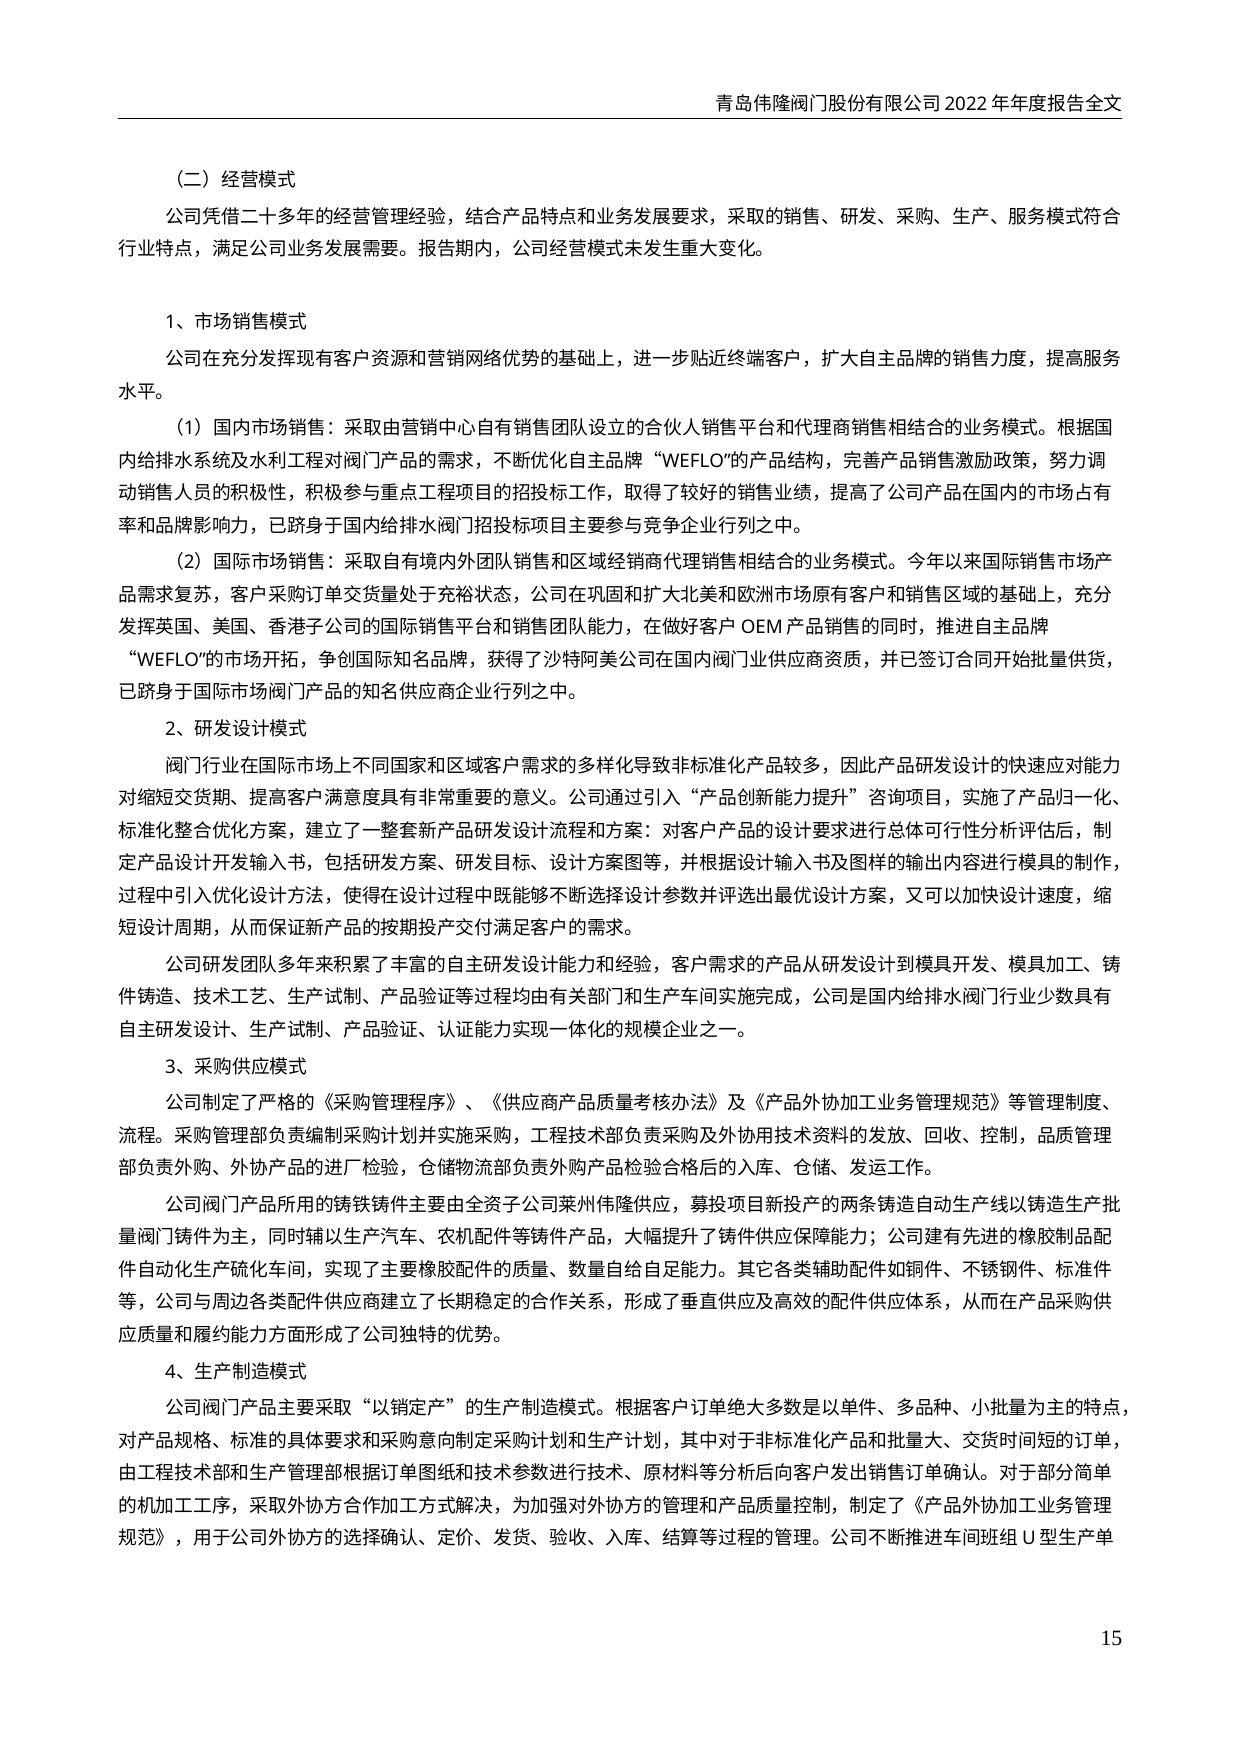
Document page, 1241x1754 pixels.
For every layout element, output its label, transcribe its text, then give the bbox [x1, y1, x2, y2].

text （2）国际市场销售：采取自有境内外团队销售和区域经销商代理销售相结合的业务模式。今年以来国际销售市场产品需求复苏，客户采购订单交货量处于充裕状态，公司在巩固和扩大北美和欧洲市场原有客户和销售区域的基础上，充分发挥英国、美国、香港子公司的国际销售平台和销售团队能力，在做好客户OEM产品销售的同时，推进自主品牌“WEFLO”的市场开拓，争创国际知名品牌，获得了沙特阿美公司在国内阀门业供应商资质，并已签订合同开始批量供货，已跻身于国际市场阀门产品的知名供应商企业行列之中。 [118, 544, 1122, 707]
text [118, 1390, 1122, 1553]
text （1）国内市场销售：采取由营销中心自有销售团队设立的合伙人销售平台和代理商销售相结合的业务模式。根据国内给排水系统及水利工程对阀门产品的需求，不断优化自主品牌“WEFLO”的产品结构，完善产品销售激励政策，努力调动销售人员的积极性，积极参与重点工程项目的招投标工作，取得了较好的销售业绩，提高了公司产品在国内的市场占有率和品牌影响力，已跻身于国内给排水阀门招投标项目主要参与竞争企业行列之中。 [118, 410, 1122, 540]
text 3、采购供应模式 [118, 1049, 1122, 1081]
text 2、研发设计模式 [118, 711, 1122, 744]
text 公司研发团队多年来积累了丰富的自主研发设计能力和经验，客户需求的产品从研发设计到模具开发、模具加工、铸件铸造、技术工艺、生产试制、产品验证等过程均由有关部门和生产车间实施完成，公司是国内给排水阀门行业少数具有自主研发设计、生产试制、产品验证、认证能力实现一体化的规模企业之一。 [118, 947, 1122, 1044]
text 1、市场销售模式 [118, 304, 1122, 337]
text 公司制定了严格的《采购管理程序》、《供应商产品质量考核办法》及《产品外协加工业务管理规范》等管理制度、流程。采购管理部负责编制采购计划并实施采购，工程技术部负责采购及外协用技术资料的发放、回收、控制，品质管理部负责外购、外协产品的进厂检验，仓储物流部负责外购产品检验合格后的入库、仓储、发运工作。 [118, 1085, 1122, 1183]
text 公司阀门产品所用的铸铁铸件主要由全资子公司莱州伟隆供应，募投项目新投产的两条铸造自动生产线以铸造生产批量阀门铸件为主，同时辅以生产汽车、农机配件等铸件产品，大幅提升了铸件供应保障能力；公司建有先进的橡胶制品配件自动化生产硫化车间，实现了主要橡胶配件的质量、数量自给自足能力。其它各类辅助配件如铜件、不锈钢件、标准件等，公司与周边各类配件供应商建立了长期稳定的合作关系，形成了垂直供应及高效的配件供应体系，从而在产品采购供应质量和履约能力方面形成了公司独特的优势。 [118, 1187, 1122, 1349]
text 公司在充分发挥现有客户资源和营销网络优势的基础上，进一步贴近终端客户，扩大自主品牌的销售力度，提高服务水平。 [118, 341, 1122, 406]
text 公司凭借二十多年的经营管理经验，结合产品特点和业务发展要求，采取的销售、研发、采购、生产、服务模式符合行业特点，满足公司业务发展需要。报告期内，公司经营模式未发生重大变化。 [118, 199, 1122, 264]
text （二）经营模式 [118, 162, 1122, 194]
text 阀门行业在国际市场上不同国家和区域客户需求的多样化导致非标准化产品较多，因此产品研发设计的快速应对能力对缩短交货期、提高客户满意度具有非常重要的意义。公司通过引入“产品创新能力提升”咨询项目，实施了产品归一化、标准化整合优化方案，建立了一整套新产品研发设计流程和方案：对客户产品的设计要求进行总体可行性分析评估后，制定产品设计开发输入书，包括研发方案、研发目标、设计方案图等，并根据设计输入书及图样的输出内容进行模具的制作，过程中引入优化设计方法，使得在设计过程中既能够不断选择设计参数并评选出最优设计方案，又可以加快设计速度，缩短设计周期，从而保证新产品的按期投产交付满足客户的需求。 [118, 748, 1122, 943]
text 4、生产制造模式 [118, 1354, 1122, 1386]
